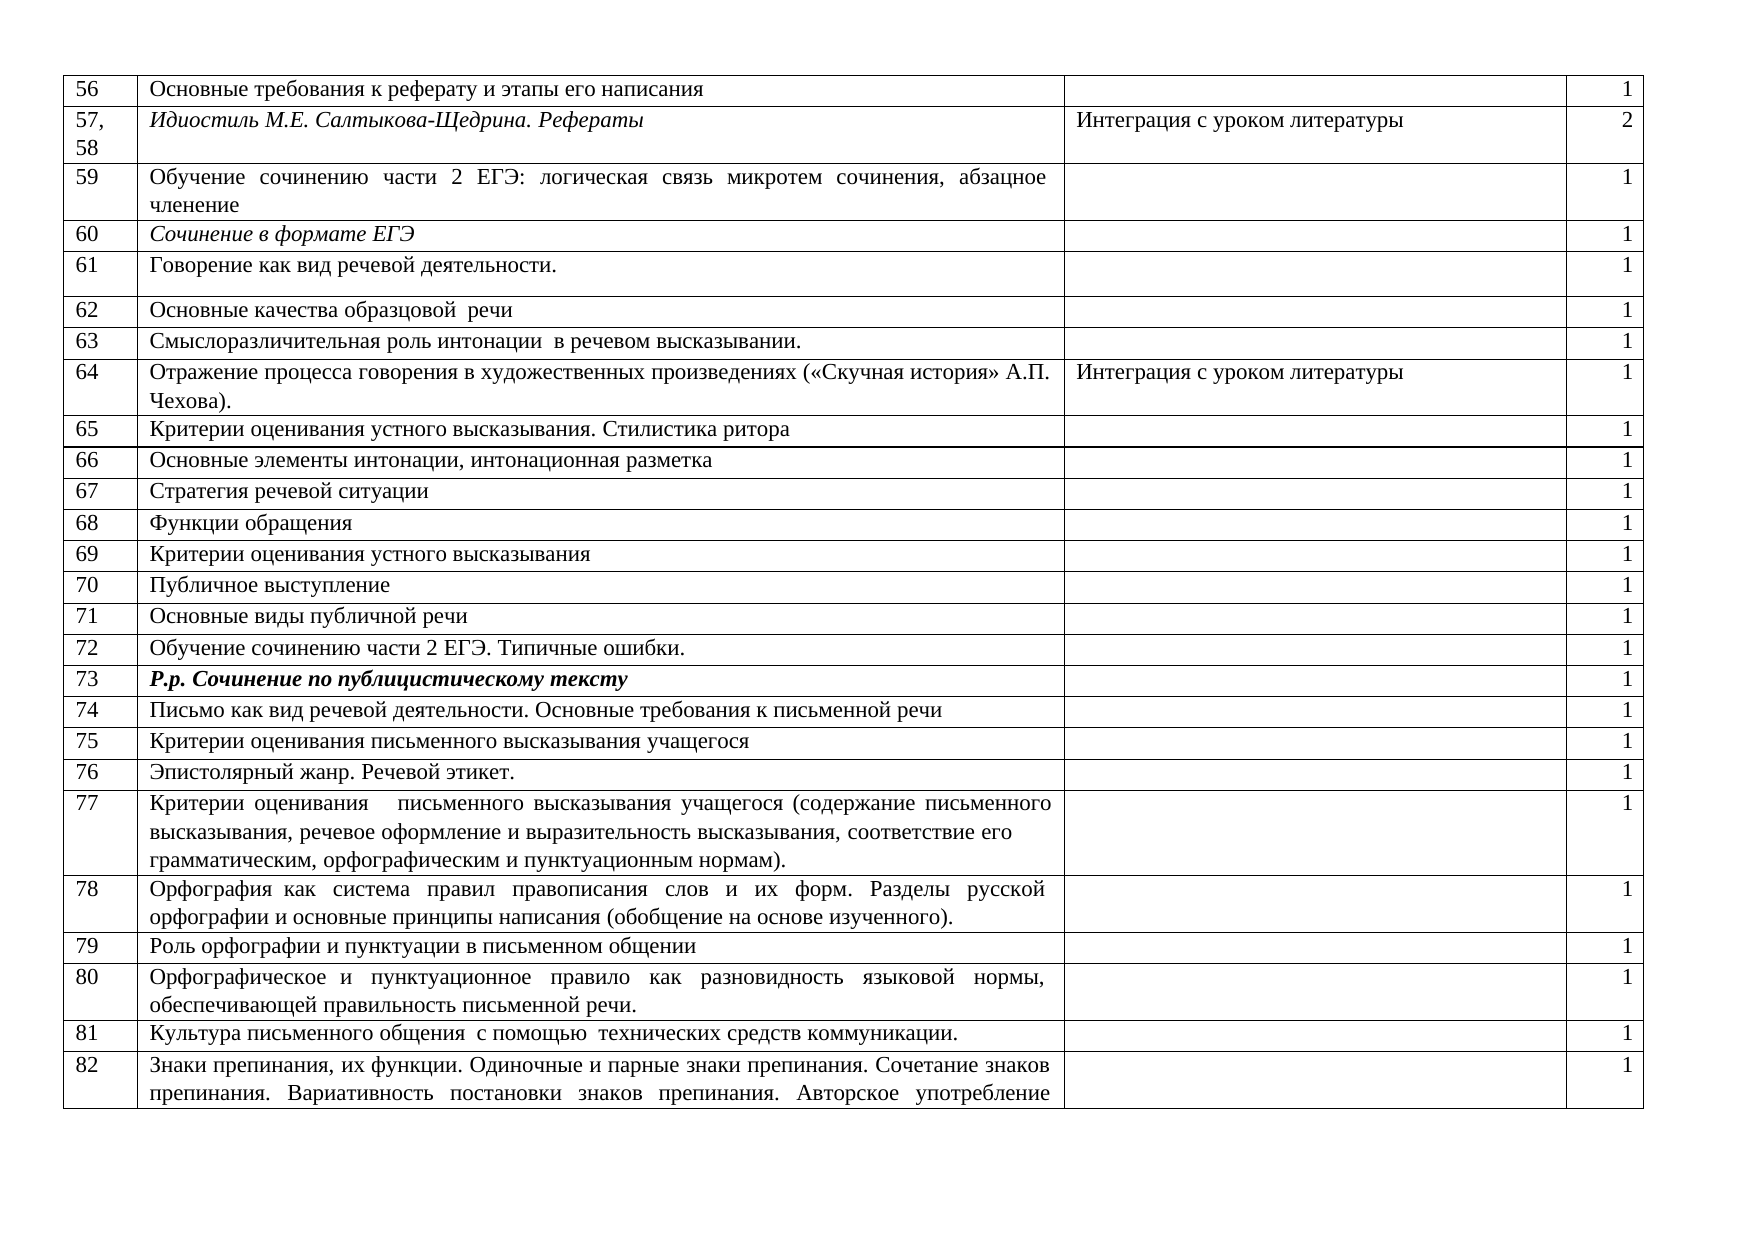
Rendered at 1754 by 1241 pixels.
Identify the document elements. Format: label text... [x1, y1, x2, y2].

table_cell [1065, 933, 1566, 963]
table_cell 67 [64, 479, 137, 509]
table_cell [1065, 541, 1566, 571]
table_cell [1065, 510, 1566, 540]
table_cell 1 [1567, 221, 1643, 251]
table_cell 72 [64, 635, 137, 665]
table_cell Эпистолярный жанр. Речевой этикет. [138, 760, 1064, 789]
table_cell Основные элементы интонации, интонационная разметка [138, 448, 1064, 478]
table_cell 1 [1567, 964, 1643, 1020]
table_cell 60 [64, 221, 137, 251]
table_cell 1 [1567, 510, 1643, 540]
table_header [1065, 76, 1566, 106]
table_cell 1 [1567, 791, 1643, 875]
table_cell 1 [1567, 479, 1643, 509]
table_cell Отражение процесса говорения в художественных произведениях («Скучная история» А.П. Чехова). [138, 360, 1064, 415]
table_cell Смыслоразличительная роль интонации в речевом высказывании. [138, 328, 1064, 359]
table_cell Критерии оценивания письменного высказывания учащегося (содержание письменного высказывания, речевое оформление и выразительность высказывания, соответствие его грамматическим, орфографическим и пунктуационным нормам). [138, 791, 1064, 875]
table_cell 75 [64, 728, 137, 758]
table_cell Говорение как вид речевой деятельности. [138, 252, 1064, 296]
table_cell 1 [1567, 1021, 1643, 1051]
table_cell 57, 58 [64, 107, 137, 163]
table_cell 68 [64, 510, 137, 540]
table_cell [1065, 479, 1566, 509]
table_cell [1065, 728, 1566, 758]
table_cell 1 [1567, 760, 1643, 789]
table_cell 1 [1567, 728, 1643, 758]
table_cell [1065, 604, 1566, 634]
table_cell 77 [64, 791, 137, 875]
table_cell Критерии оценивания устного высказывания [138, 541, 1064, 571]
table_cell 81 [64, 1021, 137, 1051]
table_cell 78 [64, 876, 137, 932]
table_cell 71 [64, 604, 137, 634]
table_cell 63 [64, 328, 137, 359]
table_cell 62 [64, 297, 137, 327]
table_cell [1065, 328, 1566, 359]
table_cell 1 [1567, 541, 1643, 571]
table_cell [1065, 1052, 1566, 1108]
table_cell 1 [1567, 572, 1643, 602]
table_cell 59 [64, 164, 137, 220]
table_cell Культура письменного общения с помощью технических средств коммуникации. [138, 1021, 1064, 1051]
table_cell [1065, 791, 1566, 875]
table_cell [1065, 635, 1566, 665]
table_cell Роль орфографии и пунктуации в письменном общении [138, 933, 1064, 963]
table_cell [1065, 416, 1566, 446]
table_cell Публичное выступление [138, 572, 1064, 602]
table_cell Функции обращения [138, 510, 1064, 540]
table_cell 64 [64, 360, 137, 415]
table_cell Критерии оценивания устного высказывания. Стилистика ритора [138, 416, 1064, 446]
table_cell 1 [1567, 1052, 1643, 1108]
table_cell 1 [1567, 252, 1643, 296]
table_cell 1 [1567, 666, 1643, 696]
table_cell Орфография как система правил правописания слов и их форм. Разделы русской орфографии и основные принципы написания (обобщение на основе изученного). [138, 876, 1064, 932]
table_cell 1 [1567, 297, 1643, 327]
table_cell 66 [64, 448, 137, 478]
table_cell Письмо как вид речевой деятельности. Основные требования к письменной речи [138, 697, 1064, 727]
table_header 1 [1567, 76, 1643, 106]
table_cell 1 [1567, 416, 1643, 446]
table_cell Основные качества образцовой речи [138, 297, 1064, 327]
table_cell Критерии оценивания письменного высказывания учащегося [138, 728, 1064, 758]
table_cell [1065, 221, 1566, 251]
table_cell [1065, 876, 1566, 932]
table_cell 82 [64, 1052, 137, 1108]
table_cell 70 [64, 572, 137, 602]
table_cell 65 [64, 416, 137, 446]
table_cell [1065, 1021, 1566, 1051]
table_cell [1065, 666, 1566, 696]
table_cell 1 [1567, 697, 1643, 727]
table_cell 1 [1567, 360, 1643, 415]
table_cell [1065, 297, 1566, 327]
table_cell 73 [64, 666, 137, 696]
table_cell [1065, 964, 1566, 1020]
table_cell Орфографическое и пунктуационное правило как разновидность языковой нормы, обеспечивающей правильность письменной речи. [138, 964, 1064, 1020]
table_cell 1 [1567, 328, 1643, 359]
table_cell Стратегия речевой ситуации [138, 479, 1064, 509]
table_cell Знаки препинания, их функции. Одиночные и парные знаки препинания. Сочетание знаков препинания. Вариативность постановки знаков препинания. Авторское употребление [138, 1052, 1064, 1108]
table_cell [1065, 760, 1566, 789]
table_cell 1 [1567, 164, 1643, 220]
table_cell 1 [1567, 604, 1643, 634]
table_cell 1 [1567, 876, 1643, 932]
table_cell 1 [1567, 635, 1643, 665]
table_cell Обучение сочинению части 2 ЕГЭ: логическая связь микротем сочинения, абзацное членение [138, 164, 1064, 220]
table_cell 79 [64, 933, 137, 963]
table_cell Сочинение в формате ЕГЭ [138, 221, 1064, 251]
table_cell 74 [64, 697, 137, 727]
table_cell [1065, 572, 1566, 602]
table_cell Обучение сочинению части 2 ЕГЭ. Типичные ошибки. [138, 635, 1064, 665]
table_cell [1065, 697, 1566, 727]
table_cell 1 [1567, 448, 1643, 478]
table_cell 2 [1567, 107, 1643, 163]
table_cell Основные виды публичной речи [138, 604, 1064, 634]
table_cell 61 [64, 252, 137, 296]
table_header 56 [64, 76, 137, 106]
table_cell 80 [64, 964, 137, 1020]
table_cell 76 [64, 760, 137, 789]
table_cell 1 [1567, 933, 1643, 963]
table_cell [1065, 252, 1566, 296]
table_cell Идиостиль М.Е. Салтыкова-Щедрина. Рефераты [138, 107, 1064, 163]
table_cell Интеграция с уроком литературы [1065, 107, 1566, 163]
table_cell [1065, 164, 1566, 220]
table_cell Интеграция с уроком литературы [1065, 360, 1566, 415]
table_cell Р.р. Сочинение по публицистическому тексту [138, 666, 1064, 696]
table_cell 69 [64, 541, 137, 571]
table_cell [1065, 448, 1566, 478]
table_header Основные требования к реферату и этапы его написания [138, 76, 1064, 106]
